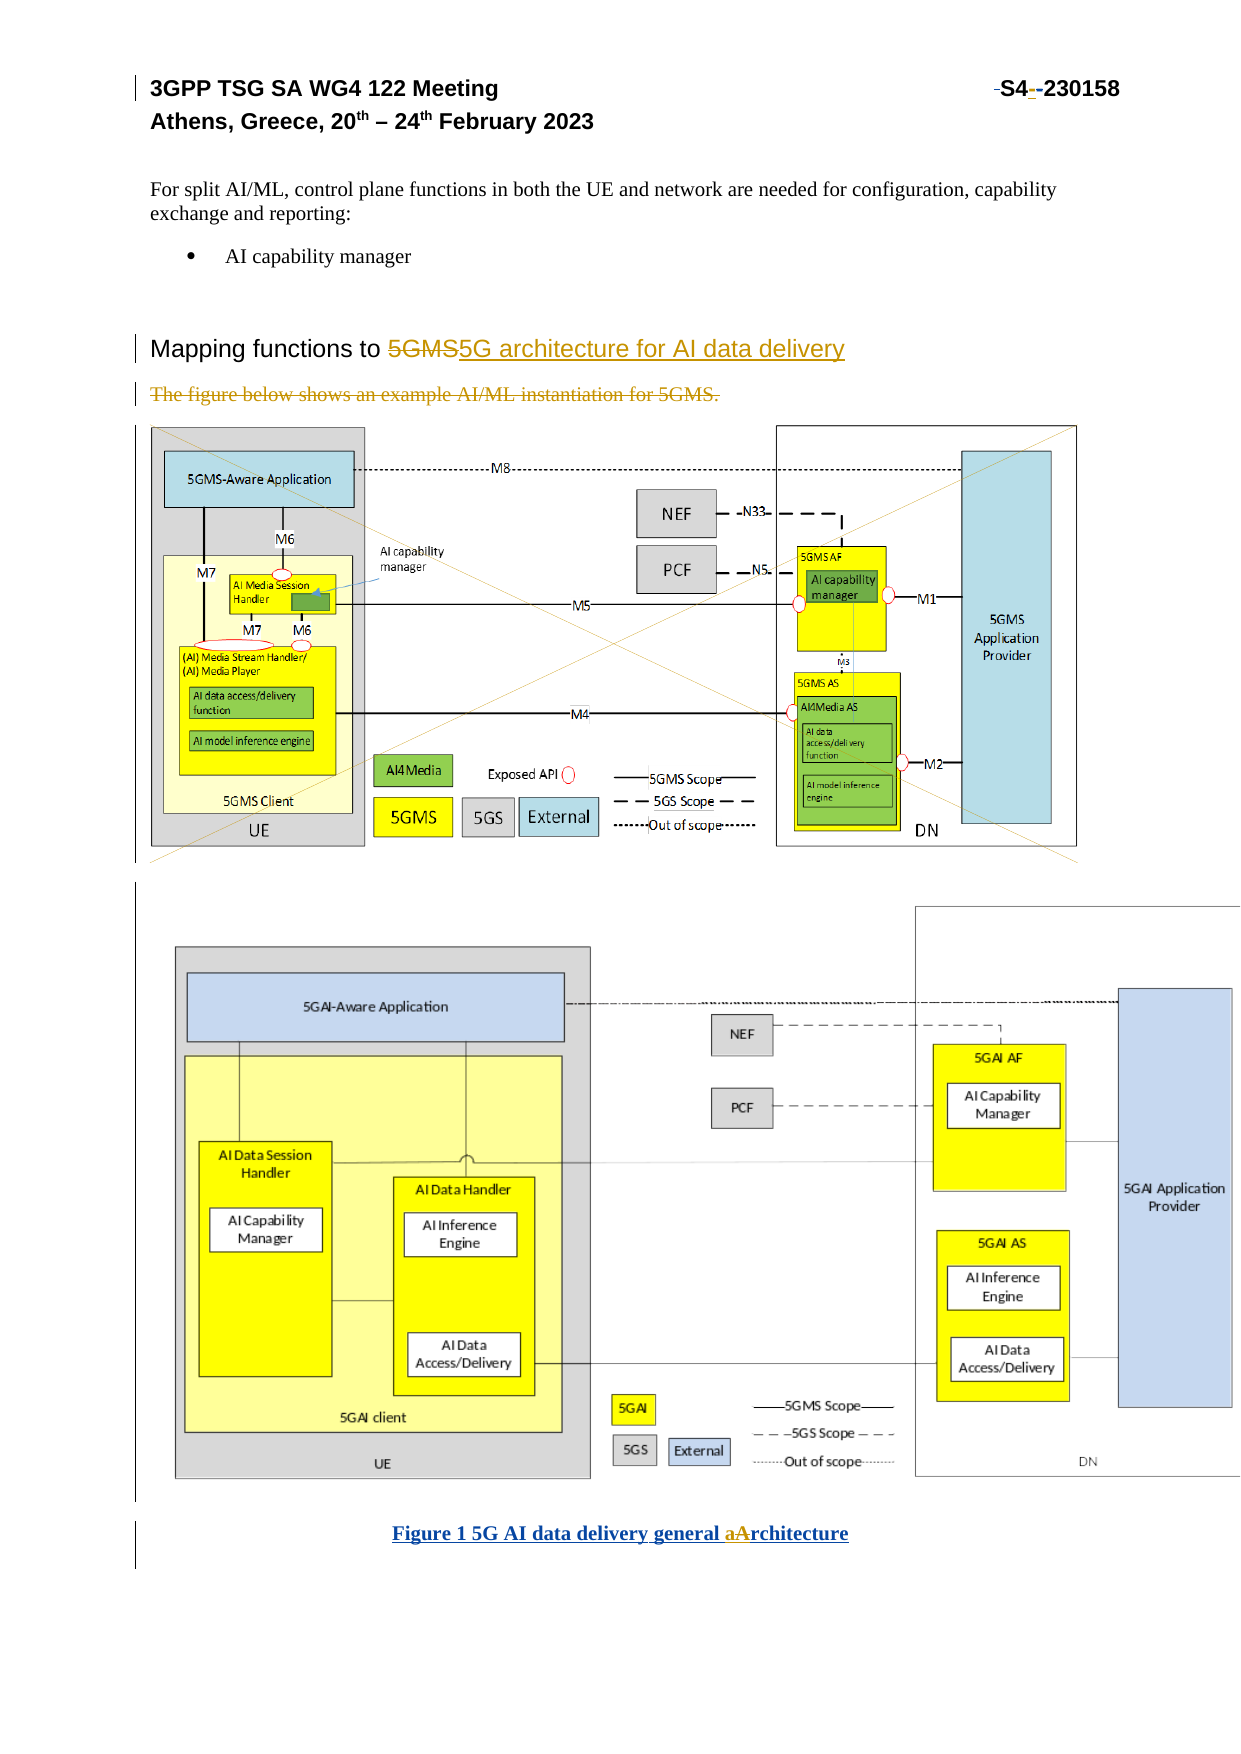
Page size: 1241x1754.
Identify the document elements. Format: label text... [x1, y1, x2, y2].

text For split AI/ML, control plane functions in both the UE and network are needed for configuration, capability exchange and reporting: [150, 177, 1090, 225]
picture [151, 424, 1076, 643]
picture [150, 426, 611, 862]
list AI capability manager [187, 244, 1090, 268]
text Mapping functions to [150, 334, 1090, 363]
picture [152, 645, 1075, 863]
picture [616, 426, 1078, 862]
